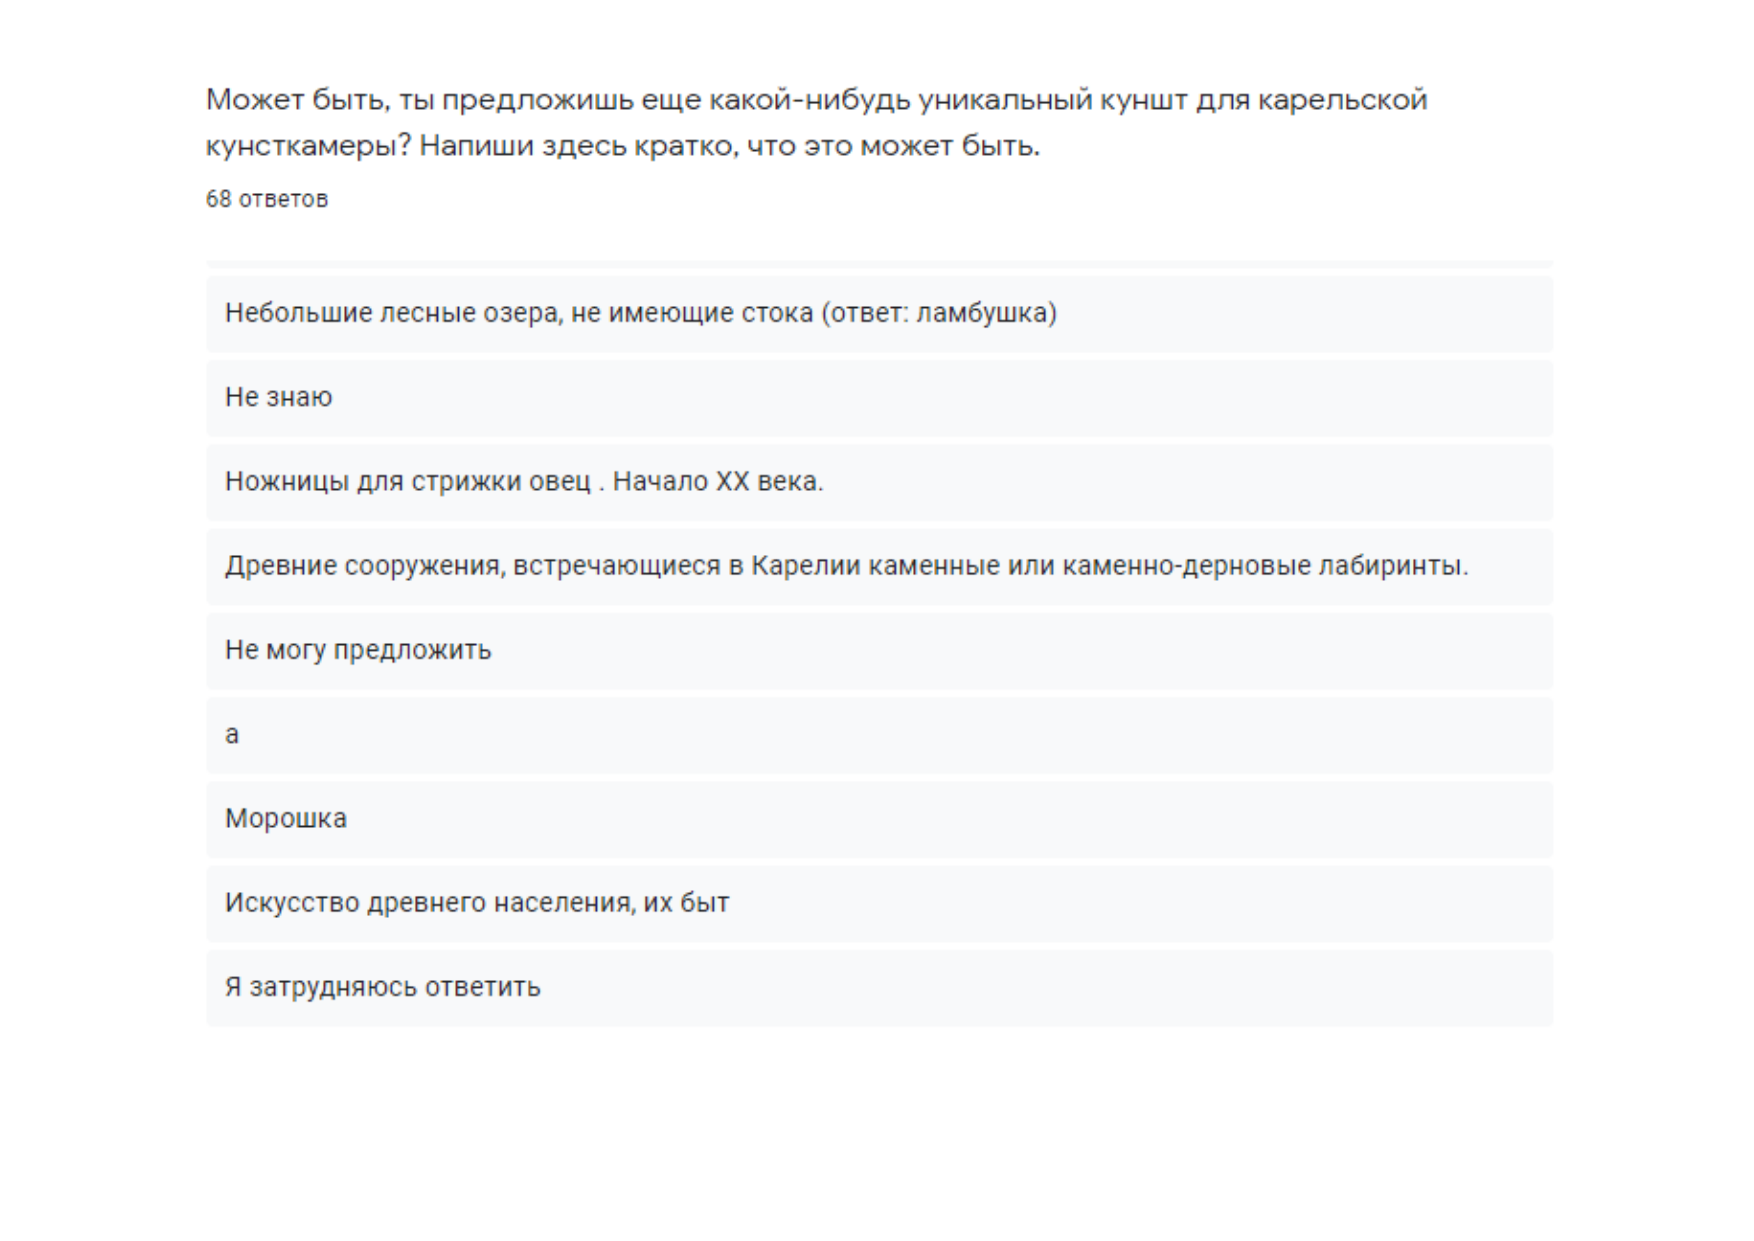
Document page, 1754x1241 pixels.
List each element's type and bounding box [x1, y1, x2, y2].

picture [184, 75, 1570, 1034]
